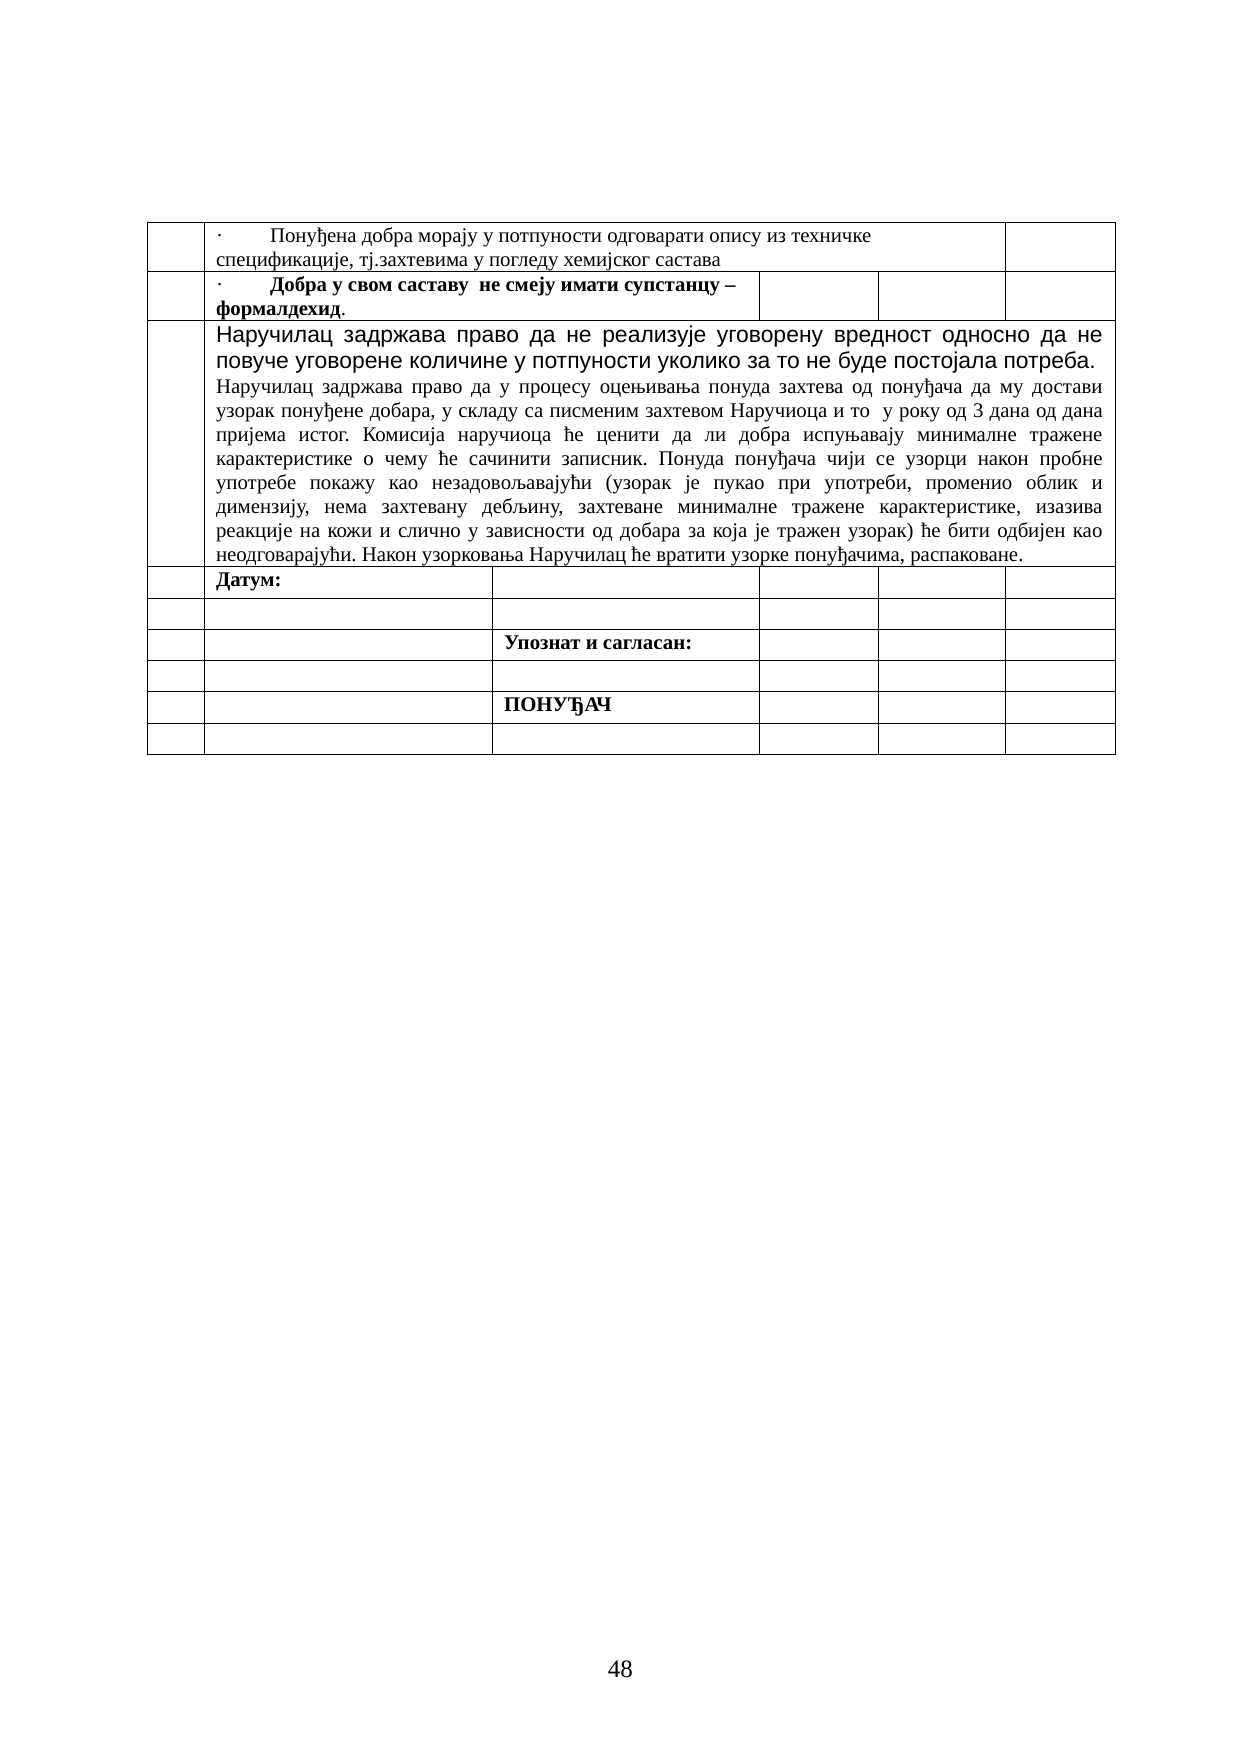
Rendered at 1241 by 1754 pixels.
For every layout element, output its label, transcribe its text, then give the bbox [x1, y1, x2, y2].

table_cell [1006, 661, 1115, 691]
table_cell [205, 724, 492, 754]
table_cell [493, 724, 759, 754]
table_cell [879, 567, 1005, 597]
table_cell [205, 630, 492, 660]
table_cell [148, 724, 204, 754]
table_cell [879, 630, 1005, 660]
table_cell [205, 692, 492, 722]
table_cell [493, 567, 759, 597]
table_cell [148, 321, 204, 566]
table_cell [148, 630, 204, 660]
table_cell ПОНУЂАЧ [493, 692, 759, 722]
table_cell [879, 661, 1005, 691]
table_cell [148, 223, 204, 271]
table_cell [879, 599, 1005, 629]
table_cell [1006, 567, 1115, 597]
table_cell [148, 692, 204, 722]
table_cell [1006, 599, 1115, 629]
table_cell [148, 661, 204, 691]
table_cell [879, 272, 1005, 320]
table_cell [760, 661, 878, 691]
table_cell [148, 599, 204, 629]
table_cell [1006, 223, 1115, 271]
table_cell [1006, 724, 1115, 754]
table_cell [205, 661, 492, 691]
table_cell · Понуђена добра морају у потпуности одговарати опису из техничке спецификације, тј.захтевима у погледу хемијског састава [205, 223, 1005, 271]
table_cell [1006, 692, 1115, 722]
table_cell Упознат и сагласан: [493, 630, 759, 660]
table_cell [760, 630, 878, 660]
table_cell [493, 661, 759, 691]
table_cell [760, 692, 878, 722]
table_cell Датум: [205, 567, 492, 597]
table_cell [760, 724, 878, 754]
table_cell Наручилац задржава право да не реализује уговорену вредност односно да не повуче уговорене количине у потпуности уколико за то не буде постојала потреба. Наручилац задржава право да у процесу оцењивања понуда захтева од понуђача да му достави узорак понуђене добара, у складу са писменим захтевом Наручиоца и то у року од 3 дана од дана пријема истог. Комисија наручиоца ће ценити да ли добра испуњавају минималне тражене карактеристике о чему ће сачинити записник. Понуда понуђача чији се узорци након пробне употрeбе покажу као незадовољавајући (узорак је пукао при употреби, променио облик и димензију, нема захтевану дебљину, захтеване минималне тражене карактеристике, изазива реакције на кожи и слично у зависности од добара за која је тражен узорак) ће бити одбијен као неодговарајући. Након узорковања Наручилац ће вратити узорке понуђачима, распаковане. [205, 321, 1115, 566]
table_cell [879, 692, 1005, 722]
table_cell [760, 567, 878, 597]
table_cell [148, 567, 204, 597]
table_cell [1006, 630, 1115, 660]
table_cell · Добра у свом саставу не смеју имати супстанцу – формалдехид. [205, 272, 759, 320]
table_cell [205, 599, 492, 629]
table_cell [1006, 272, 1115, 320]
table_cell [493, 599, 759, 629]
table_cell [148, 272, 204, 320]
table_cell [760, 272, 878, 320]
table_cell [760, 599, 878, 629]
table_cell [879, 724, 1005, 754]
